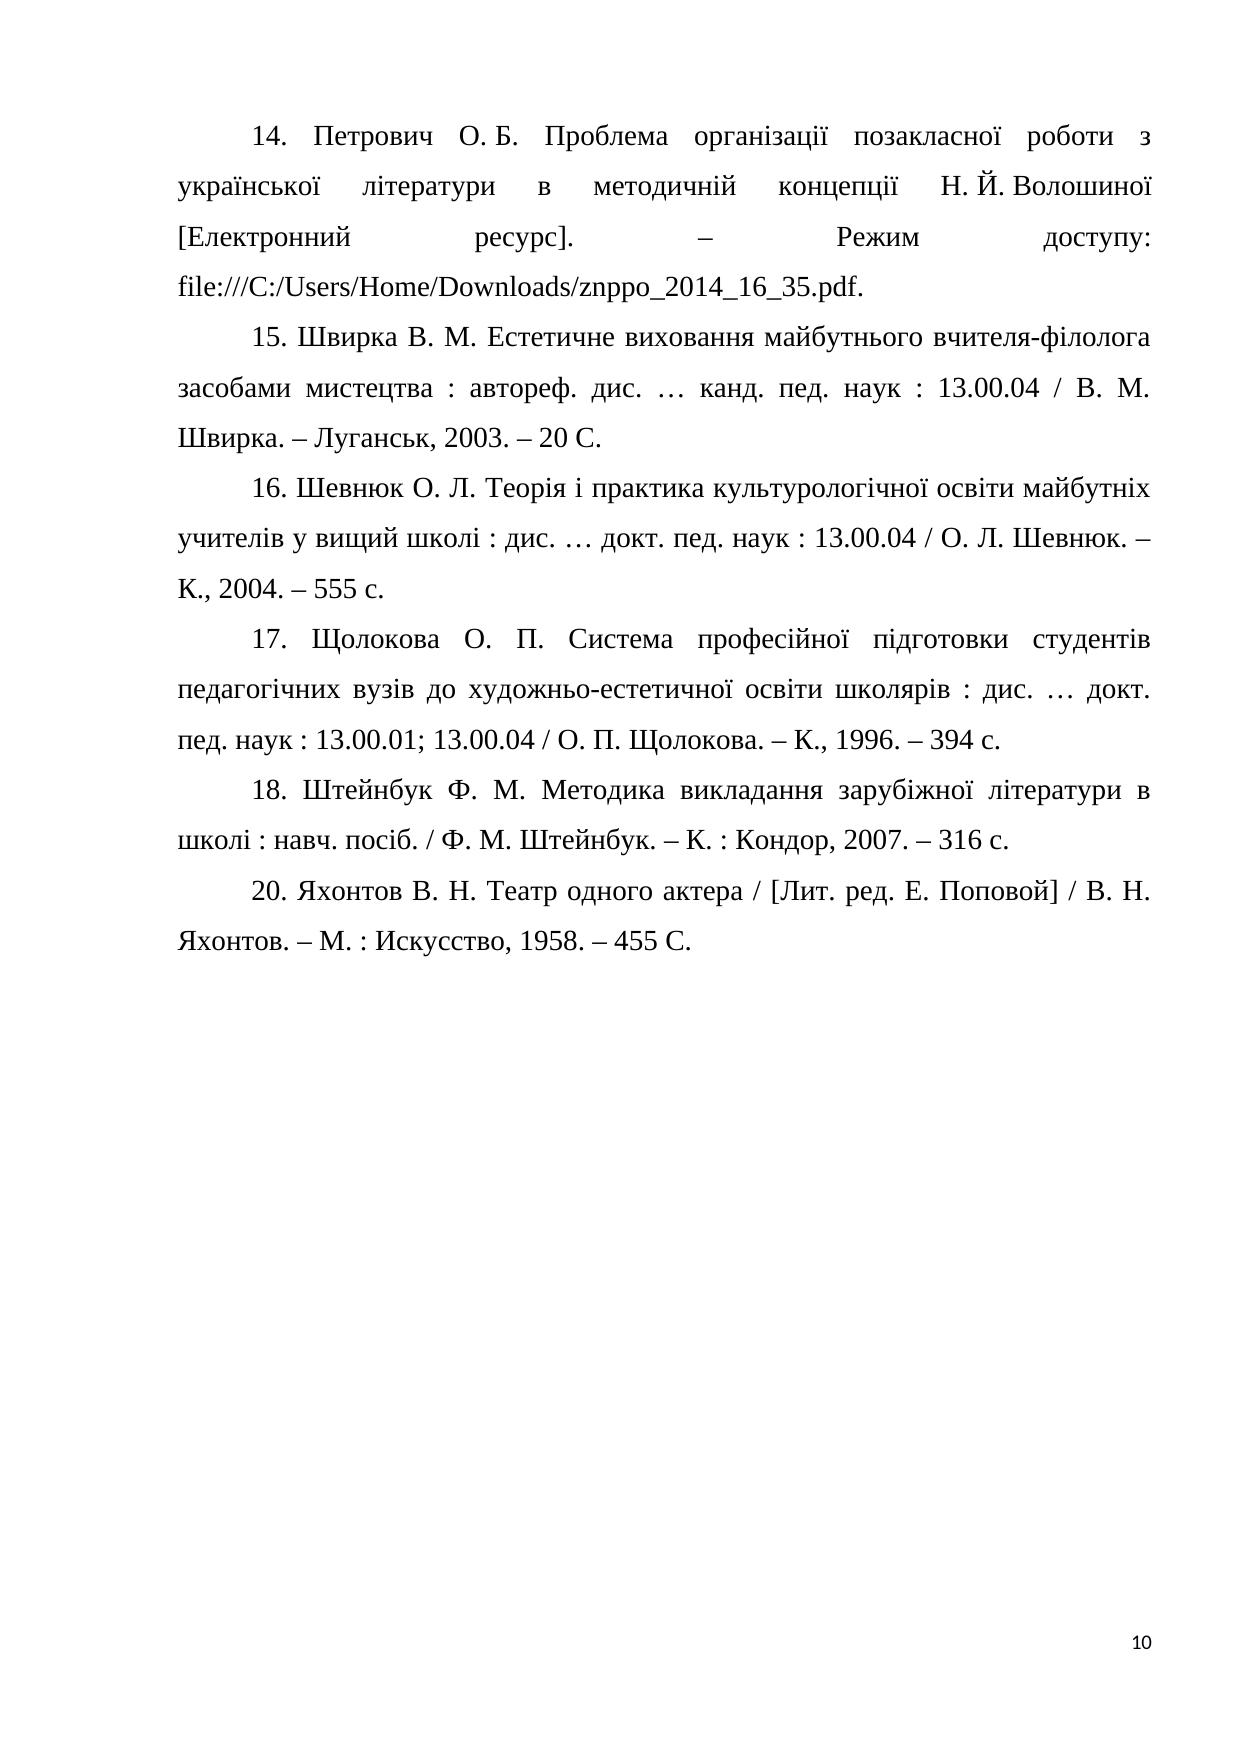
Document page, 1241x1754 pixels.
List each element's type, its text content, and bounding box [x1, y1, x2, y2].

text 14. Петрович О. Б. Проблема організації позакласної роботи з української літератури в методичній концепції Н. Й. Волошиної [Електронний ресурс]. – Режим доступу: file:///C:/Users/Home/Downloads/znppo_2014_16_35.pdf. [177, 118, 1152, 303]
text 17. Щолокова О. П. Система професійної підготовки студентів педагогічних вузів до художньо-естетичної освіти школярів : дис. … докт. пед. наук : 13.00.01; 13.00.04 / О. П. Щолокова. – К., 1996. – 394 с. [177, 621, 1152, 755]
text 20. Яхонтов В. Н. Театр одного актера / [Лит. ред. Е. Поповой] / В. Н. Яхонтов. – М. : Искусство, 1958. – 455 C. [177, 873, 1152, 957]
text 16. Шевнюк О. Л. Теорія і практика культурологічної освіти майбутніх учителів у вищий школі : дис. … докт. пед. наук : 13.00.04 / О. Л. Шевнюк. – К., 2004. – 555 с. [177, 470, 1152, 604]
text 18. Штейнбук Ф. М. Методика викладання зарубіжної літератури в школі : навч. посіб. / Ф. М. Штейнбук. – К. : Кондор, 2007. – 316 с. [177, 772, 1152, 856]
text 15. Швирка В. М. Естетичне виховання майбутнього вчителя-філолога засобами мистецтва : автореф. дис. … канд. пед. наук : 13.00.04 / В. М. Швирка. – Луганськ, 2003. – 20 С. [177, 319, 1152, 453]
